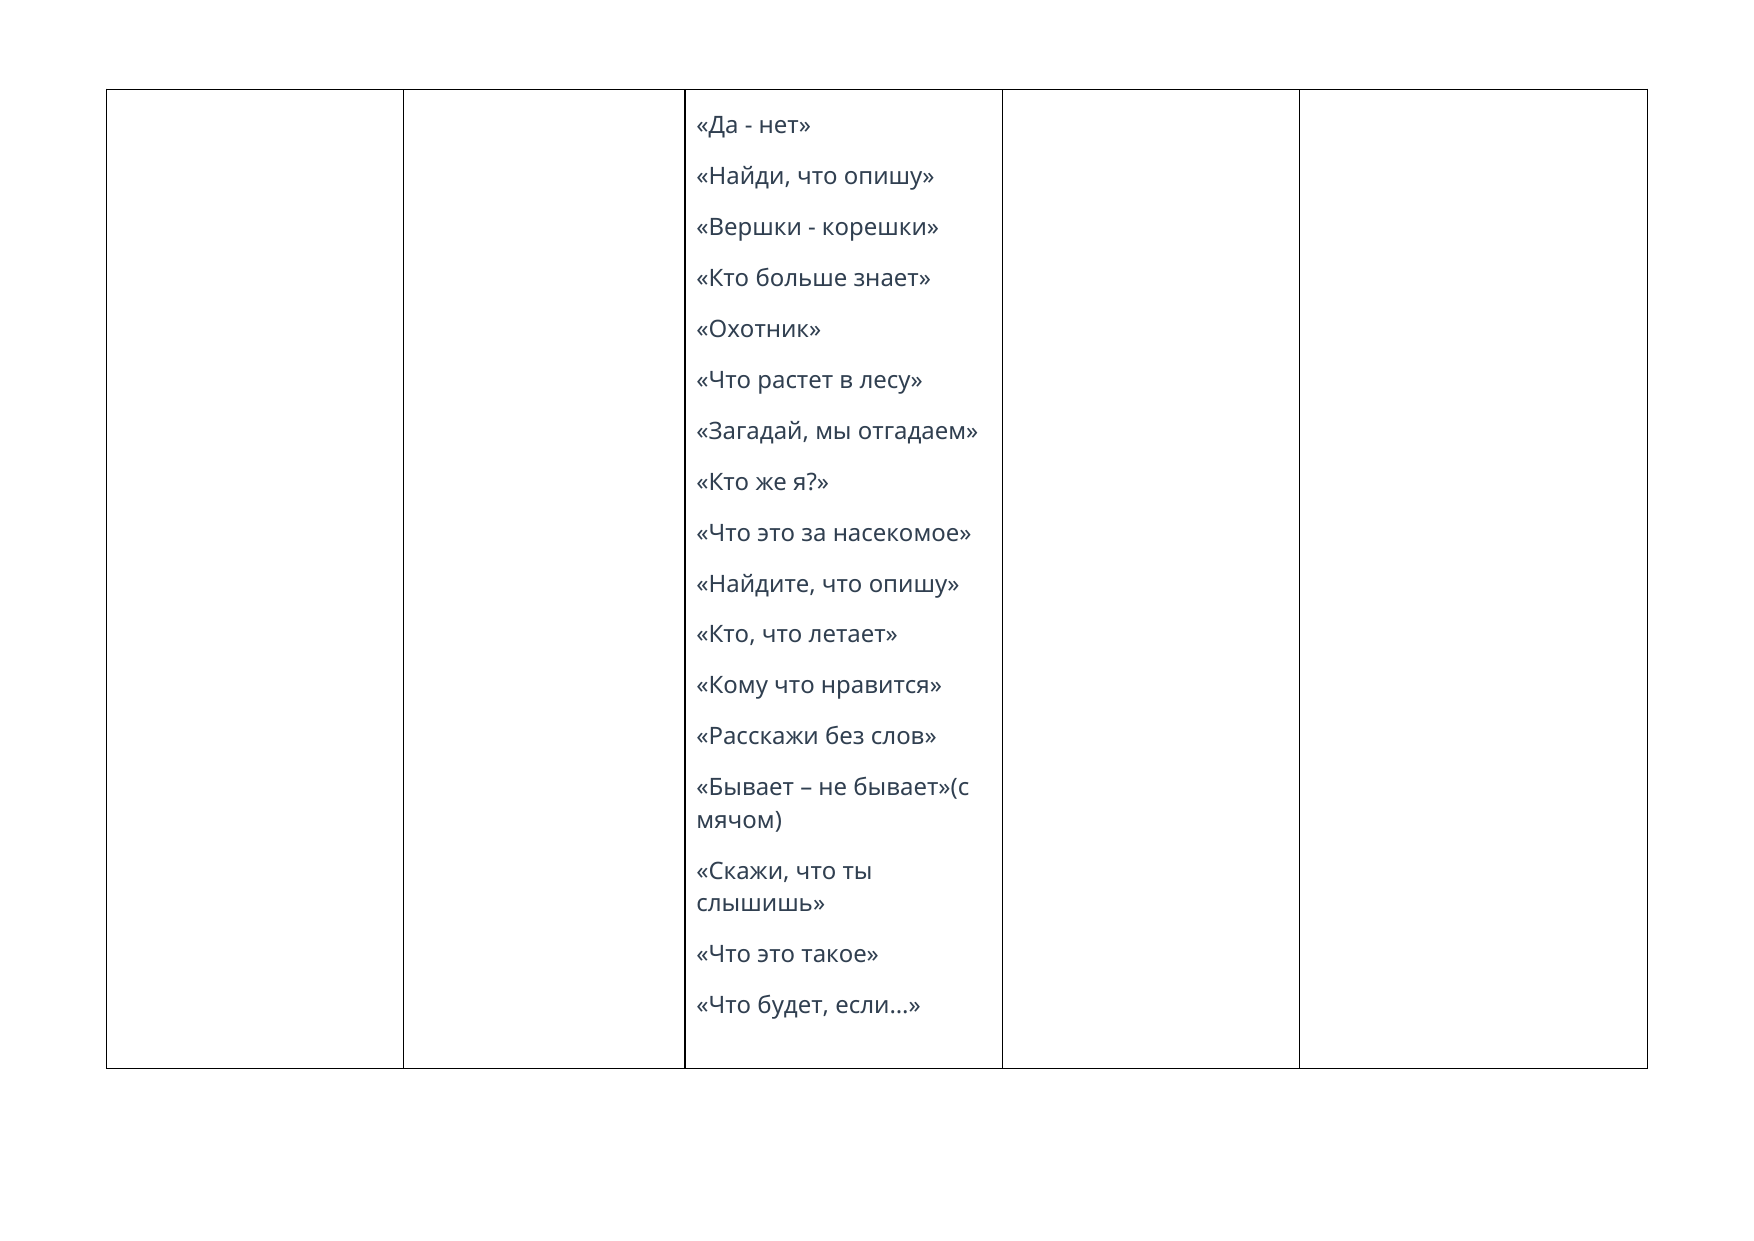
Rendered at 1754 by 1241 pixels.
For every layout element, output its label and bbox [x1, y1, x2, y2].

table_cell [404, 90, 684, 1068]
table_cell [107, 90, 403, 1068]
table_cell [1003, 90, 1299, 1068]
table_cell [1300, 90, 1647, 1068]
table_cell [686, 90, 1002, 1068]
